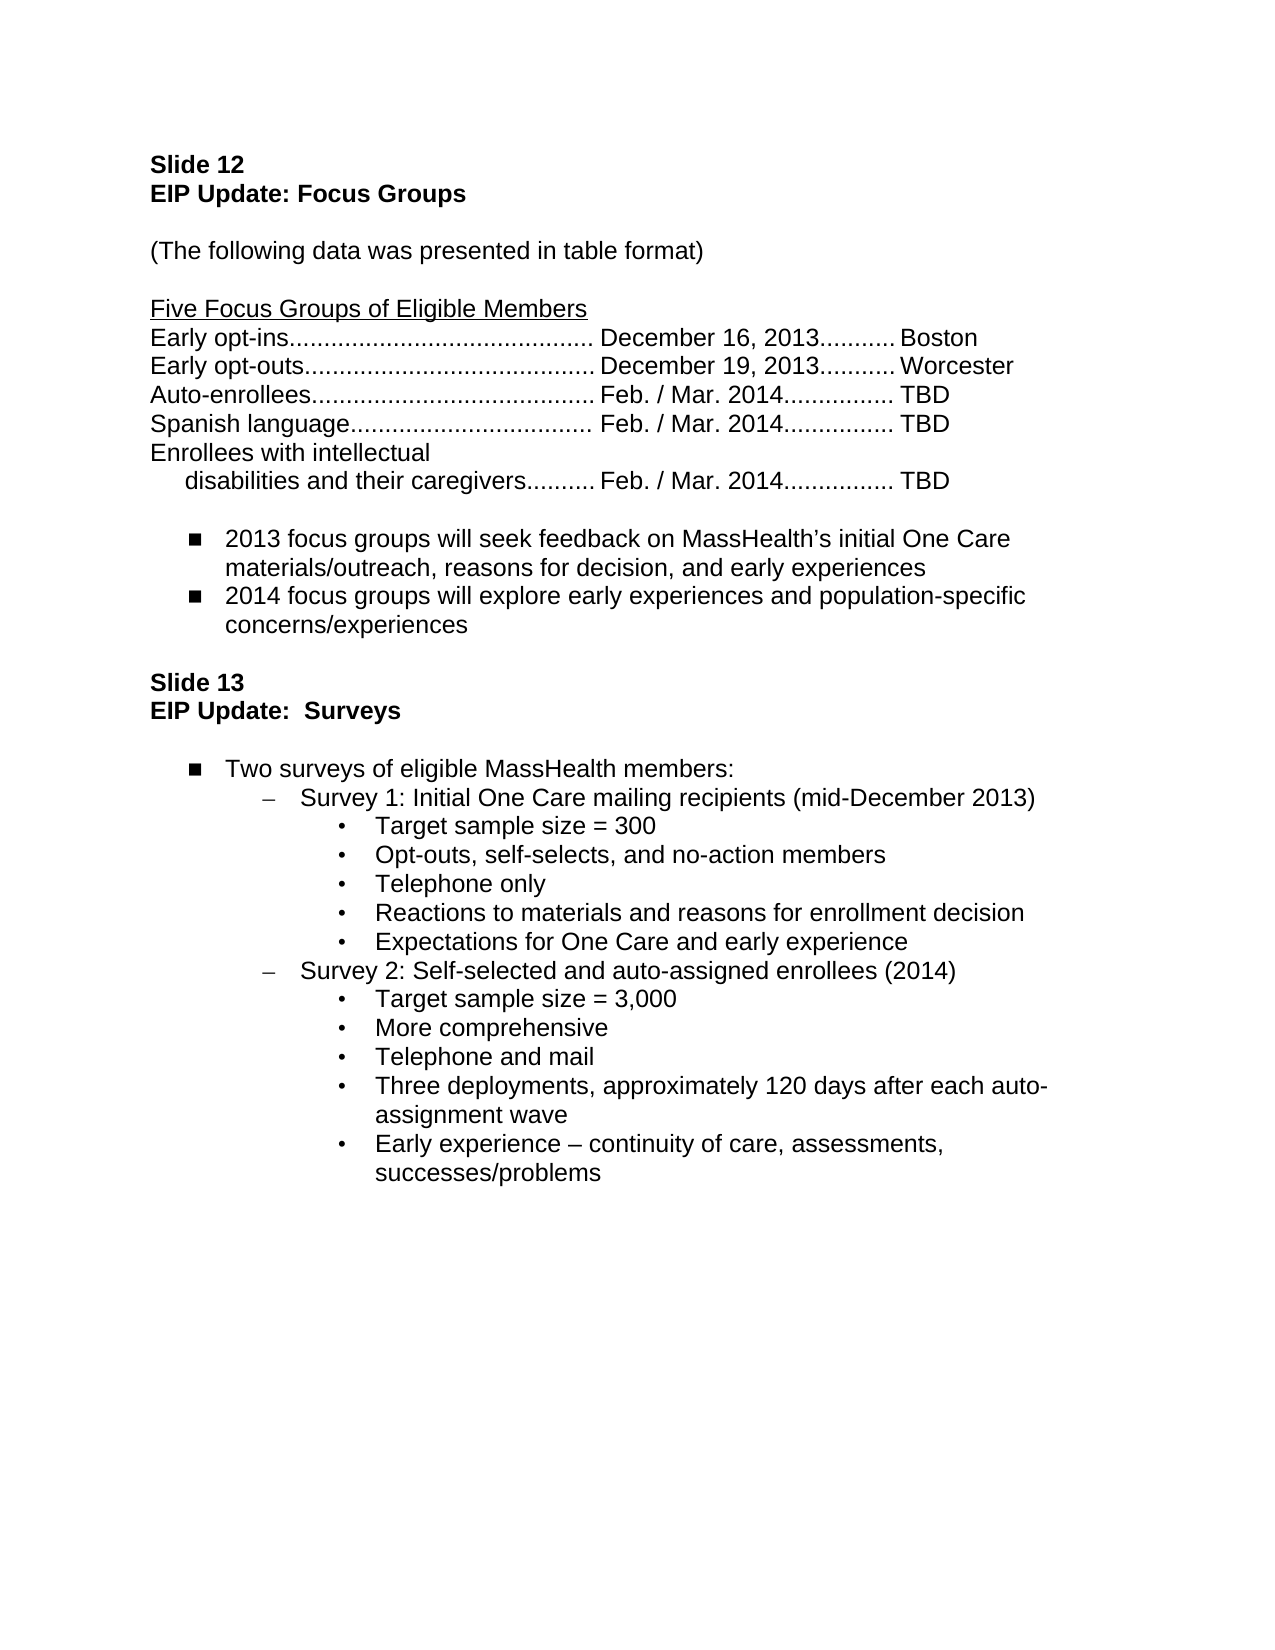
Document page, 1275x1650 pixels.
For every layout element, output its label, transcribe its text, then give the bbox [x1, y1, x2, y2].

text disabilities and their caregivers.......... Feb. / Mar. 2014................ TBD [150, 466, 1125, 495]
list Expectations for One Care and early experience [337, 927, 1125, 956]
text EIP Update: Surveys [150, 696, 1125, 725]
list Opt-outs, self-selects, and no-action members [337, 840, 1125, 869]
list Telephone and mail [337, 1042, 1125, 1071]
list Survey 1: Initial One Care mailing recipients (mid-December 2013) [262, 782, 1125, 811]
list Two surveys of eligible MassHealth members: [187, 754, 1125, 782]
text Auto-enrollees......................................... Feb. / Mar. 2014................ TBD [150, 380, 1125, 409]
list Three deployments, approximately 120 days after each auto-assignment wave [337, 1071, 1125, 1129]
text Early opt-ins............................................ December 16, 2013........... Boston [150, 322, 1125, 351]
list Reactions to materials and reasons for enrollment decision [337, 898, 1125, 927]
list Telephone only [337, 869, 1125, 898]
list Target sample size = 300 [337, 811, 1125, 840]
text Five Focus Groups of Eligible Members [150, 294, 1125, 322]
text EIP Update: Focus Groups [150, 179, 1125, 207]
list 2013 focus groups will seek feedback on MassHealth’s initial One Care materials/outreach, reasons for decision, and early experiences [187, 524, 1125, 581]
text Spanish language................................... Feb. / Mar. 2014................ TBD [150, 409, 1125, 437]
text Slide 13 [150, 667, 1125, 696]
text Early opt-outs.......................................... December 19, 2013........... Worcester [150, 351, 1125, 380]
list Survey 2: Self-selected and auto-assigned enrollees (2014) [262, 956, 1125, 984]
text (The following data was presented in table format) [150, 236, 1125, 265]
text Slide 12 [150, 150, 1125, 179]
list More comprehensive [337, 1013, 1125, 1042]
list Target sample size = 3,000 [337, 984, 1125, 1013]
list 2014 focus groups will explore early experiences and population-specific concerns/experiences [187, 581, 1125, 639]
list Early experience – continuity of care, assessments, successes/problems [337, 1129, 1125, 1186]
text Enrollees with intellectual [150, 437, 1125, 466]
